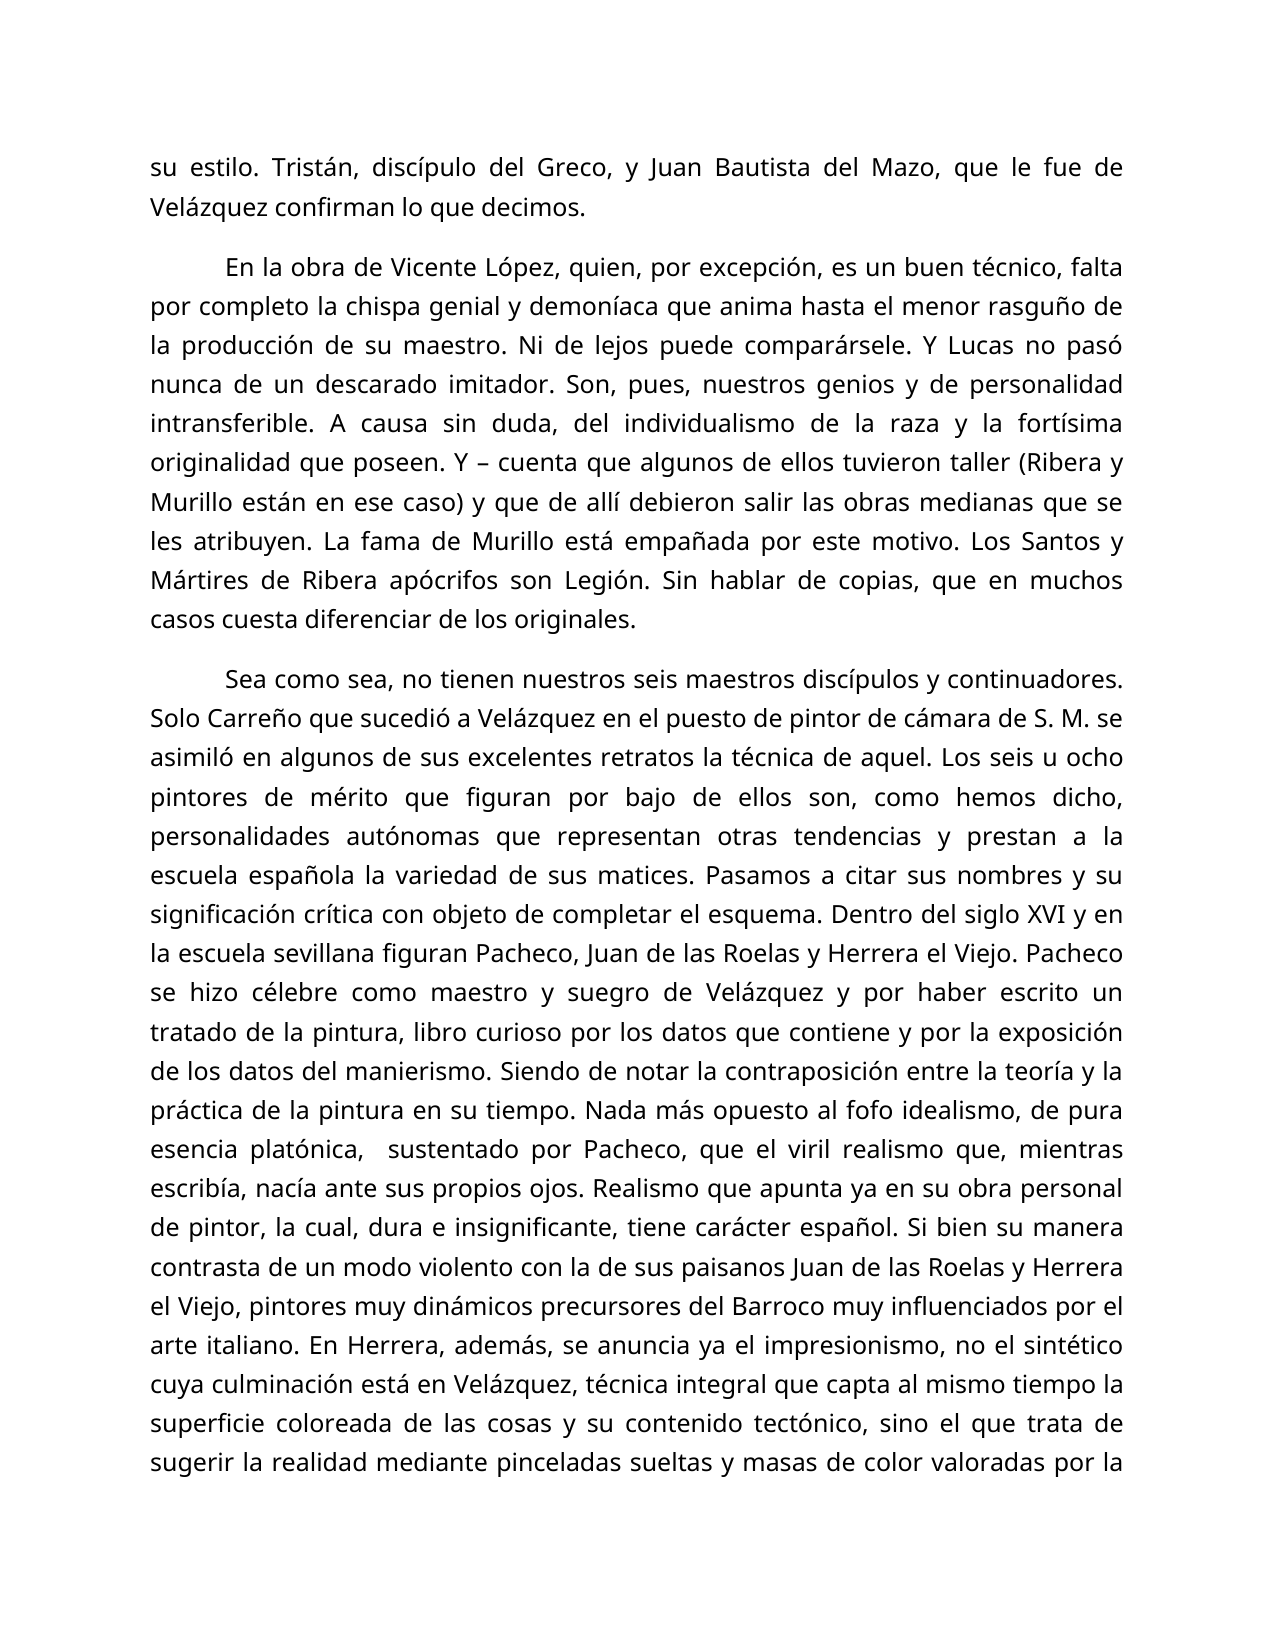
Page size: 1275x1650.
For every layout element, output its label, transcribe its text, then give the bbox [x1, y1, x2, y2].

text En la obra de Vicente López, quien, por excepción, es un buen técnico, falta por completo la chispa genial y demoníaca que anima hasta el menor rasguño de la producción de su maestro. Ni de lejos puede comparársele. Y Lucas no pasó nunca de un descarado imitador. Son, pues, nuestros genios y de personalidad intransferible. A causa sin duda, del individualismo de la raza y la fortísima originalidad que poseen. Y – cuenta que algunos de ellos tuvieron taller (Ribera y Murillo están en ese caso) y que de allí debieron salir las obras medianas que se les atribuyen. La fama de Murillo está empañada por este motivo. Los Santos y Mártires de Ribera apócrifos son Legión. Sin hablar de copias, que en muchos casos cuesta diferenciar de los originales. [150, 249, 1125, 636]
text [150, 150, 1125, 223]
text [150, 662, 1125, 1479]
